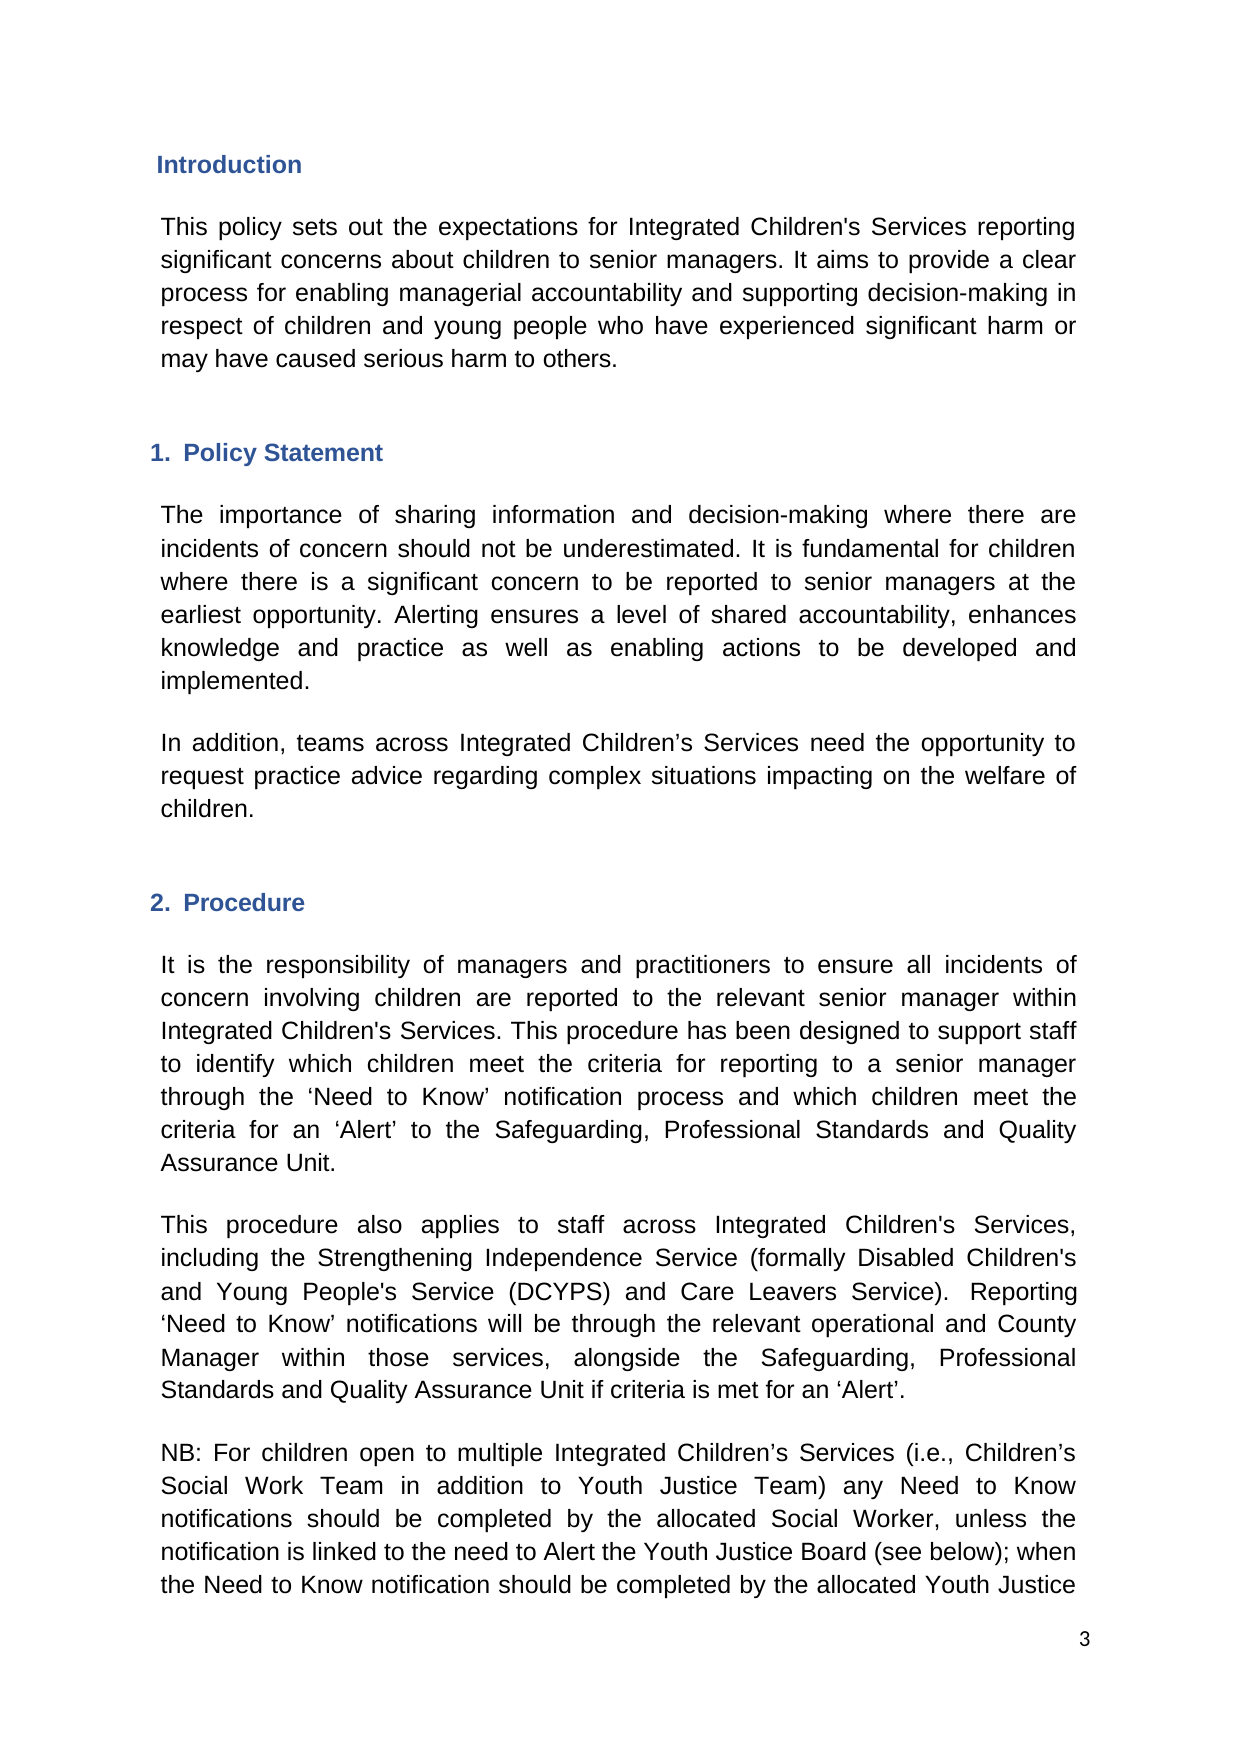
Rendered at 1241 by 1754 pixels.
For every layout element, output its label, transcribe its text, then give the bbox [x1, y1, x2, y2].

text This procedure also applies to staff across Integrated Children's Services, including the Strengthening Independence Service (formally Disabled Children's and Young People's Service (DCYPS) and Care Leavers Service). Reporting ‘Need to Know’ notifications will be through the relevant operational and County Manager within those services, alongside the Safeguarding, Professional Standards and Quality Assurance Unit if criteria is met for an ‘Alert’. [160, 1210, 1078, 1404]
text It is the responsibility of managers and practitioners to ensure all incidents of concern involving children are reported to the relevant senior manager within Integrated Children's Services. This procedure has been designed to support staff to identify which children meet the criteria for reporting to a senior manager through the ‘Need to Know’ notification process and which children meet the criteria for an ‘Alert’ to the Safeguarding, Professional Standards and Quality Assurance Unit. [160, 950, 1078, 1177]
text In addition, teams across Integrated Children’s Services need the opportunity to request practice advice regarding complex situations impacting on the welfare of children. [160, 728, 1078, 823]
subtitle Introduction [150, 150, 1090, 179]
subtitle Policy Statement [150, 438, 1090, 467]
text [160, 1438, 1078, 1598]
text The importance of sharing information and decision-making where there are incidents of concern should not be underestimated. It is fundamental for children where there is a significant concern to be reported to senior managers at the earliest opportunity. Alerting ensures a level of shared accountability, enhances knowledge and practice as well as enabling actions to be developed and implemented. [160, 501, 1078, 694]
text This policy sets out the expectations for Integrated Children's Services reporting significant concerns about children to senior managers. It aims to provide a clear process for enabling managerial accountability and supporting decision-making in respect of children and young people who have experienced significant harm or may have caused serious harm to others. [160, 212, 1078, 373]
subtitle Procedure [150, 888, 1090, 917]
